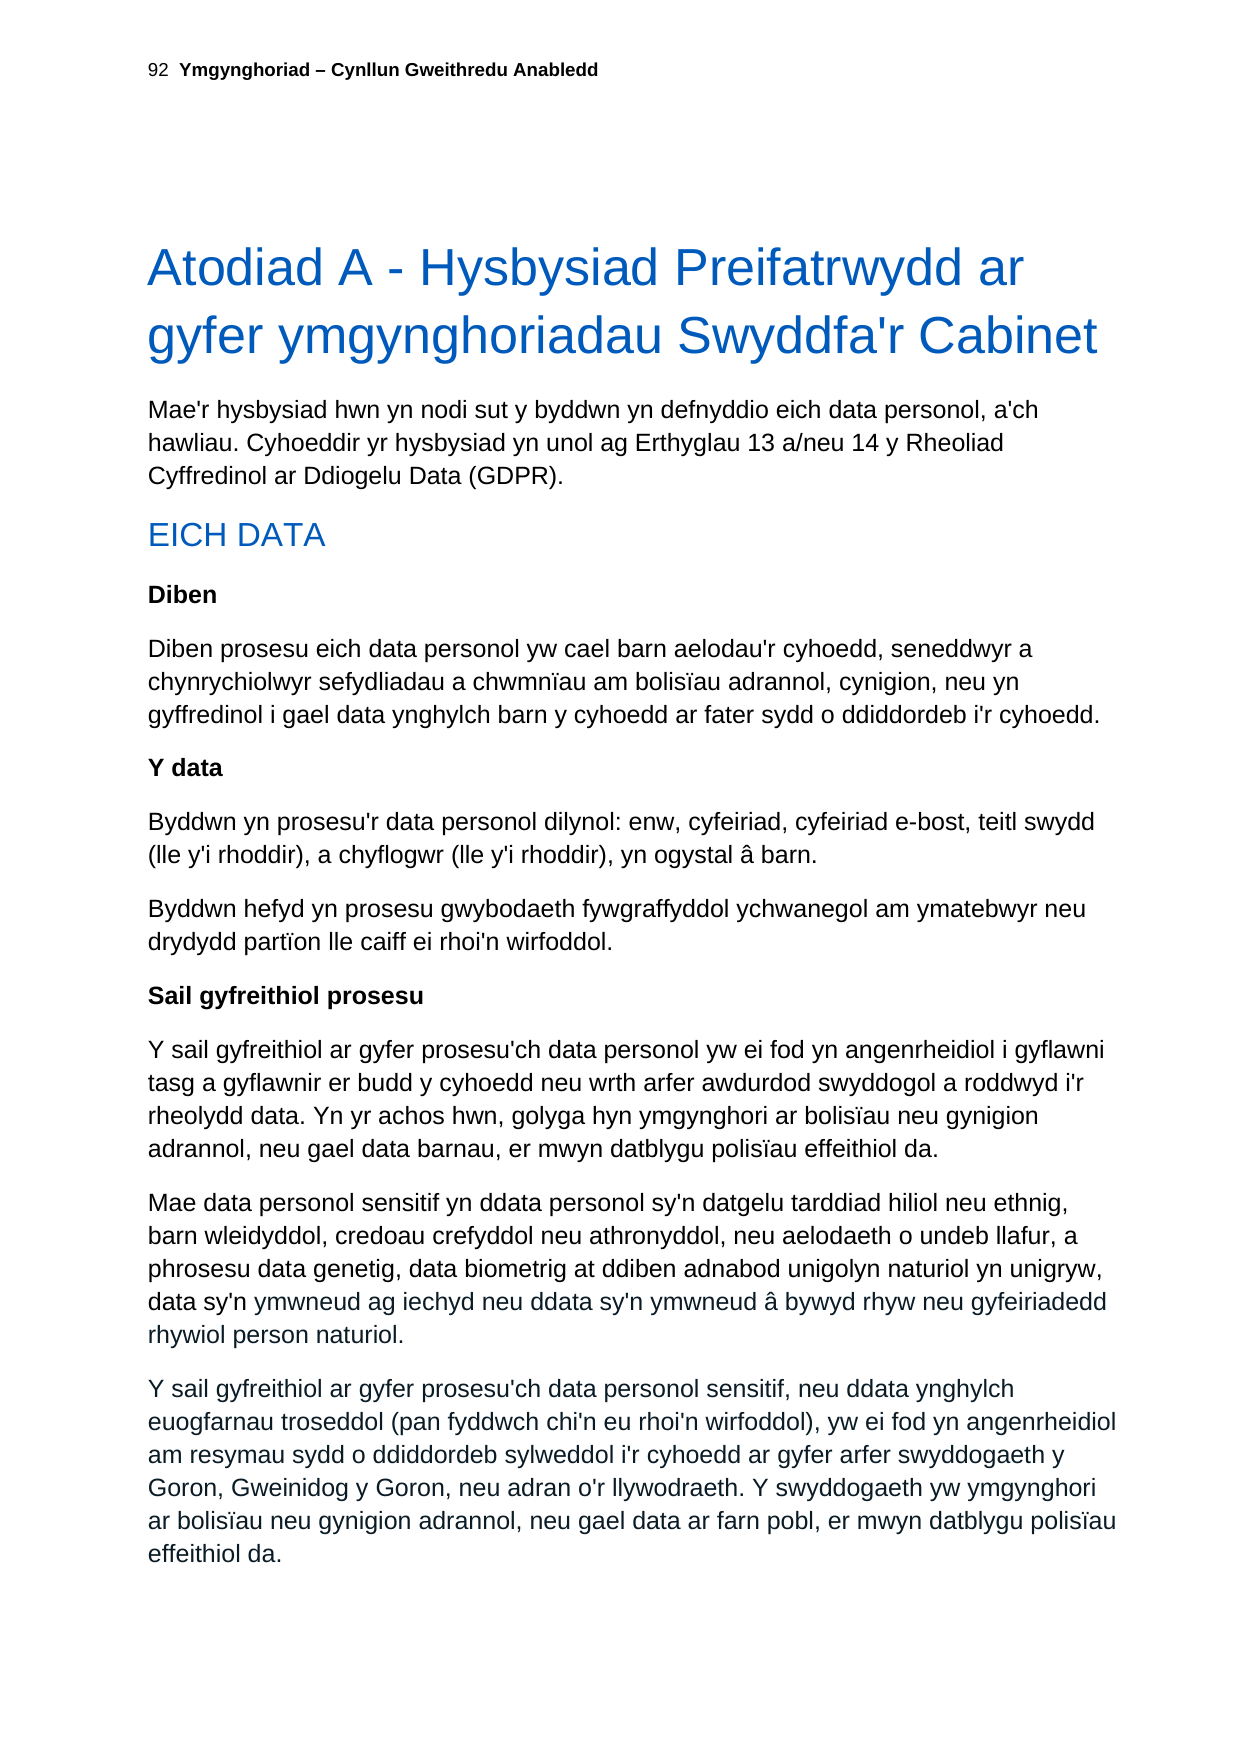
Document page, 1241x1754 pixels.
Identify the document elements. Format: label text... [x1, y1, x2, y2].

text Diben [148, 580, 1122, 608]
text Byddwn yn prosesu'r data personol dilynol: enw, cyfeiriad, cyfeiriad e-bost, teitl swydd (lle y'i rhoddir), a chyflogwr (lle y'i rhoddir), yn ogystal â barn. [148, 807, 1122, 869]
subtitle Atodiad A - Hysbysiad Preifatrwydd ar gyfer ymgynghoriadau Swyddfa'r Cabinet [148, 236, 1122, 365]
text Mae'r hysbysiad hwn yn nodi sut y byddwn yn defnyddio eich data personol, a'ch hawliau. Cyhoeddir yr hysbysiad yn unol ag Erthyglau 13 a/neu 14 y Rheoliad Cyffredinol ar Ddiogelu Data (GDPR). [148, 395, 1122, 489]
text Diben prosesu eich data personol yw cael barn aelodau'r cyhoedd, seneddwyr a chynrychiolwyr sefydliadau a chwmnïau am bolisïau adrannol, cynigion, neu yn gyffredinol i gael data ynghylch barn y cyhoedd ar fater sydd o ddiddordeb i'r cyhoedd. [148, 633, 1122, 728]
text Y sail gyfreithiol ar gyfer prosesu'ch data personol sensitif, neu ddata ynghylch euogfarnau troseddol (pan fyddwch chi'n eu rhoi'n wirfoddol), yw ei fod yn angenrheidiol am resymau sydd o ddiddordeb sylweddol i'r cyhoedd ar gyfer arfer swyddogaeth y Goron, Gweinidog y Goron, neu adran o'r llywodraeth. Y swyddogaeth yw ymgynghori ar bolisïau neu gynigion adrannol, neu gael data ar farn pobl, er mwyn datblygu polisïau effeithiol da. [148, 1374, 1122, 1568]
text Byddwn hefyd yn prosesu gwybodaeth fywgraffyddol ychwanegol am ymatebwyr neu drydydd partïon lle caiff ei rhoi'n wirfoddol. [148, 894, 1122, 956]
text Sail gyfreithiol prosesu [148, 981, 1122, 1010]
text Y data [148, 753, 1122, 782]
text Y sail gyfreithiol ar gyfer prosesu'ch data personol yw ei fod yn angenrheidiol i gyflawni tasg a gyflawnir er budd y cyhoedd neu wrth arfer awdurdod swyddogol a roddwyd i'r rheolydd data. Yn yr achos hwn, golyga hyn ymgynghori ar bolisïau neu gynigion adrannol, neu gael data barnau, er mwyn datblygu polisïau effeithiol da. [148, 1035, 1122, 1163]
subtitle EICH DATA [148, 515, 1122, 553]
text Mae data personol sensitif yn ddata personol sy'n datgelu tarddiad hiliol neu ethnig, barn wleidyddol, credoau crefyddol neu athronyddol, neu aelodaeth o undeb llafur, a phrosesu data genetig, data biometrig at ddiben adnabod unigolyn naturiol yn unigryw, data sy'n ymwneud ag iechyd neu ddata sy'n ymwneud â bywyd rhyw neu gyfeiriadedd rhywiol person naturiol. [148, 1188, 1122, 1349]
